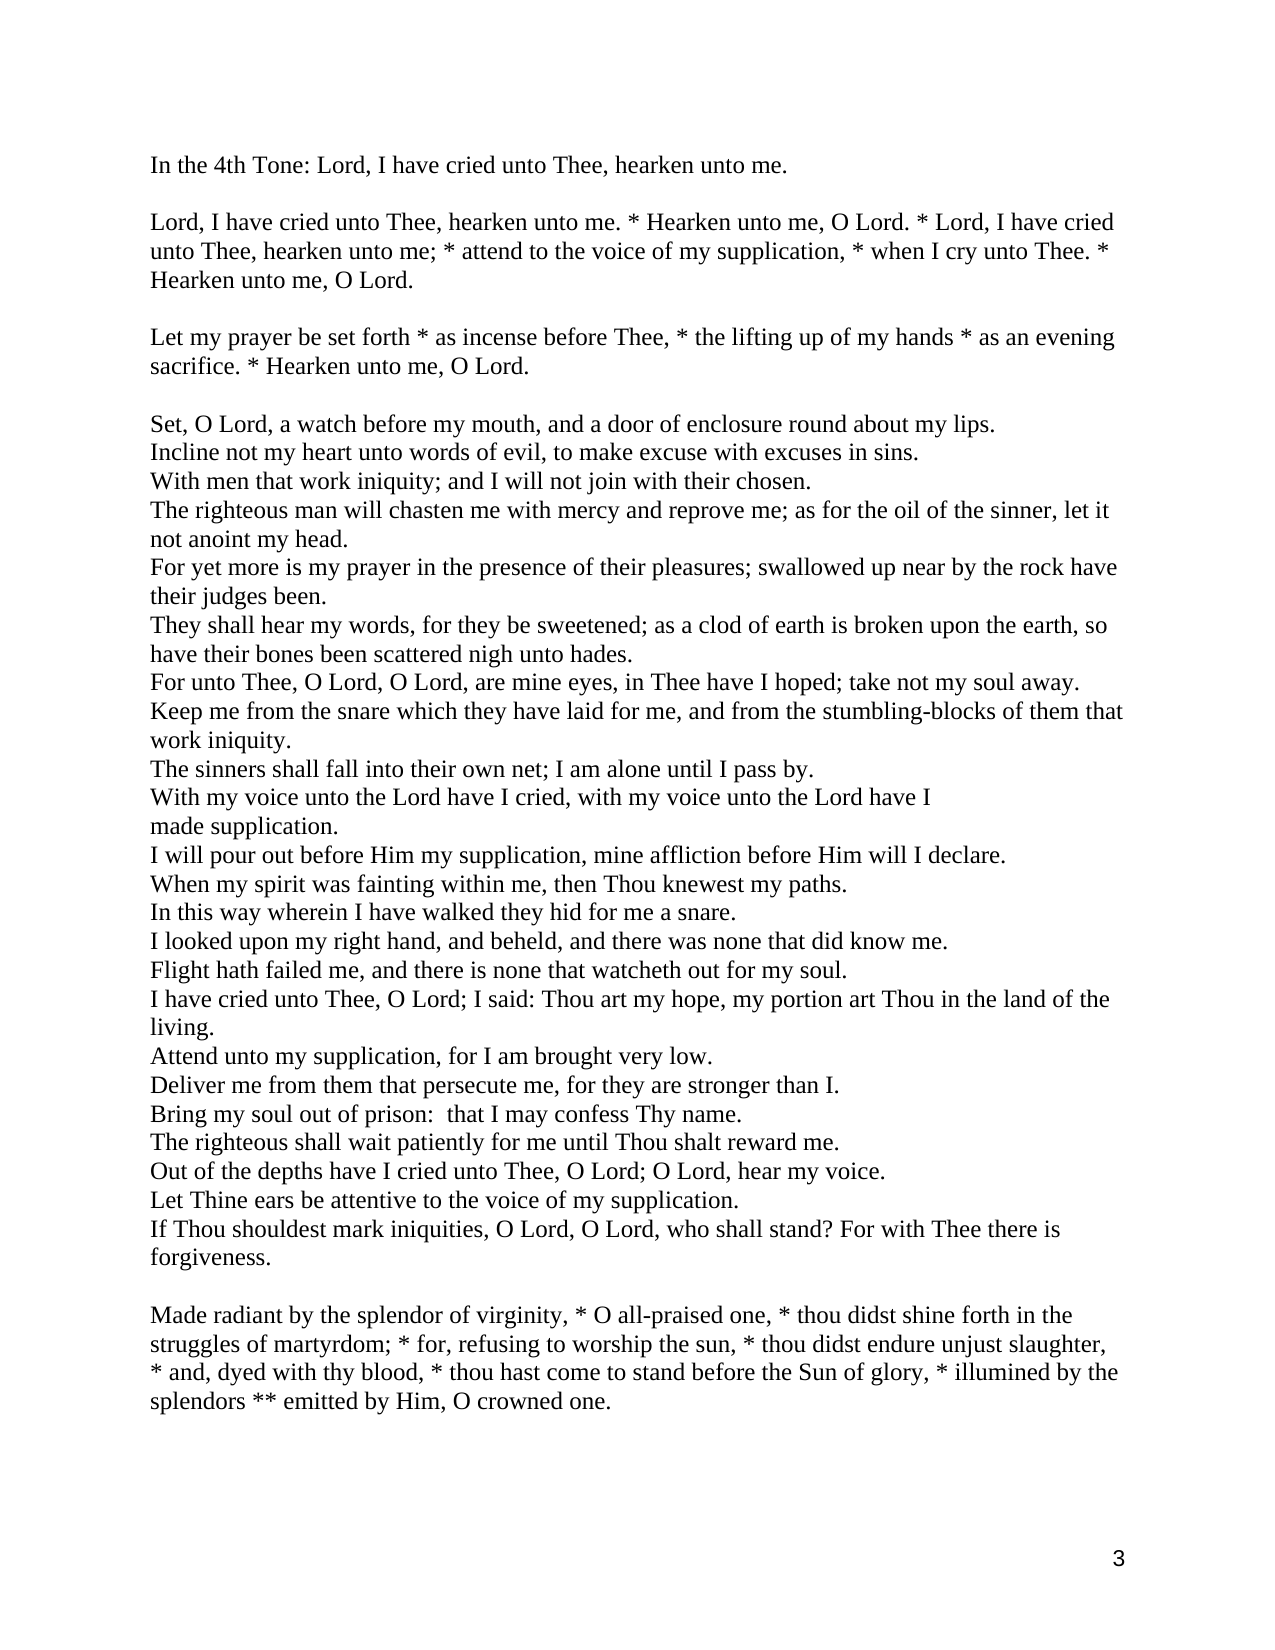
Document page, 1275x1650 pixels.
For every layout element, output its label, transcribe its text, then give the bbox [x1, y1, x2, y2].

text Bring my soul out of prison: that I may confess Thy name. [150, 1099, 1125, 1127]
text Made radiant by the splendor of virginity, * O all-praised one, * thou didst shine forth in the struggles of martyrdom; * for, refusing to worship the sun, * thou didst endure unjust slaughter, * and, dyed with thy blood, * thou hast come to stand before the Sun of glory, * illumined by the splendors ** emitted by Him, O crowned one. [150, 1300, 1125, 1415]
text When my spirit was fainting within me, then Thou knewest my paths. [150, 869, 1125, 897]
text The sinners shall fall into their own net; I am alone until I pass by. [150, 754, 1125, 782]
text I have cried unto Thee, O Lord; I said: Thou art my hope, my portion art Thou in the land of the living. [150, 984, 1125, 1041]
text With men that work iniquity; and I will not join with their chosen. [150, 466, 1125, 495]
text Attend unto my supplication, for I am brought very low. [150, 1041, 1125, 1070]
text In this way wherein I have walked they hid for me a snare. [150, 897, 1125, 926]
text The righteous man will chasten me with mercy and reprove me; as for the oil of the sinner, let it not anoint my head. [150, 495, 1125, 552]
text Deliver me from them that persecute me, for they are stronger than I. [150, 1070, 1125, 1099]
text Flight hath failed me, and there is none that watcheth out for my soul. [150, 955, 1125, 984]
text They shall hear my words, for they be sweetened; as a clod of earth is broken upon the earth, so have their bones been scattered nigh unto hades. [150, 610, 1125, 667]
text For yet more is my prayer in the presence of their pleasures; swallowed up near by the rock have their judges been. [150, 552, 1125, 610]
text In the 4th Tone: Lord, I have cried unto Thee, hearken unto me. [150, 150, 1125, 179]
text The righteous shall wait patiently for me until Thou shalt reward me. [150, 1127, 1125, 1156]
text I will pour out before Him my supplication, mine affliction before Him will I declare. [150, 840, 1125, 869]
text If Thou shouldest mark iniquities, O Lord, O Lord, who shall stand? For with Thee there is forgiveness. [150, 1214, 1125, 1271]
text Incline not my heart unto words of evil, to make excuse with excuses in sins. [150, 437, 1125, 466]
text Let Thine ears be attentive to the voice of my supplication. [150, 1185, 1125, 1214]
text Let my prayer be set forth * as incense before Thee, * the lifting up of my hands * as an evening sacrifice. * Hearken unto me, O Lord. [150, 322, 1125, 380]
text Out of the depths have I cried unto Thee, O Lord; O Lord, hear my voice. [150, 1156, 1125, 1185]
text Lord, I have cried unto Thee, hearken unto me. * Hearken unto me, O Lord. * Lord, I have cried unto Thee, hearken unto me; * attend to the voice of my supplication, * when I cry unto Thee. * Hearken unto me, O Lord. [150, 207, 1125, 294]
text Set, O Lord, a watch before my mouth, and a door of enclosure round about my lips. [150, 409, 1125, 437]
text With my voice unto the Lord have I cried, with my voice unto the Lord have I made supplication. [150, 782, 1125, 840]
text For unto Thee, O Lord, O Lord, are mine eyes, in Thee have I hoped; take not my soul away. [150, 667, 1125, 696]
text Keep me from the snare which they have laid for me, and from the stumbling-blocks of them that work iniquity. [150, 696, 1125, 754]
text I looked upon my right hand, and beheld, and there was none that did know me. [150, 926, 1125, 955]
